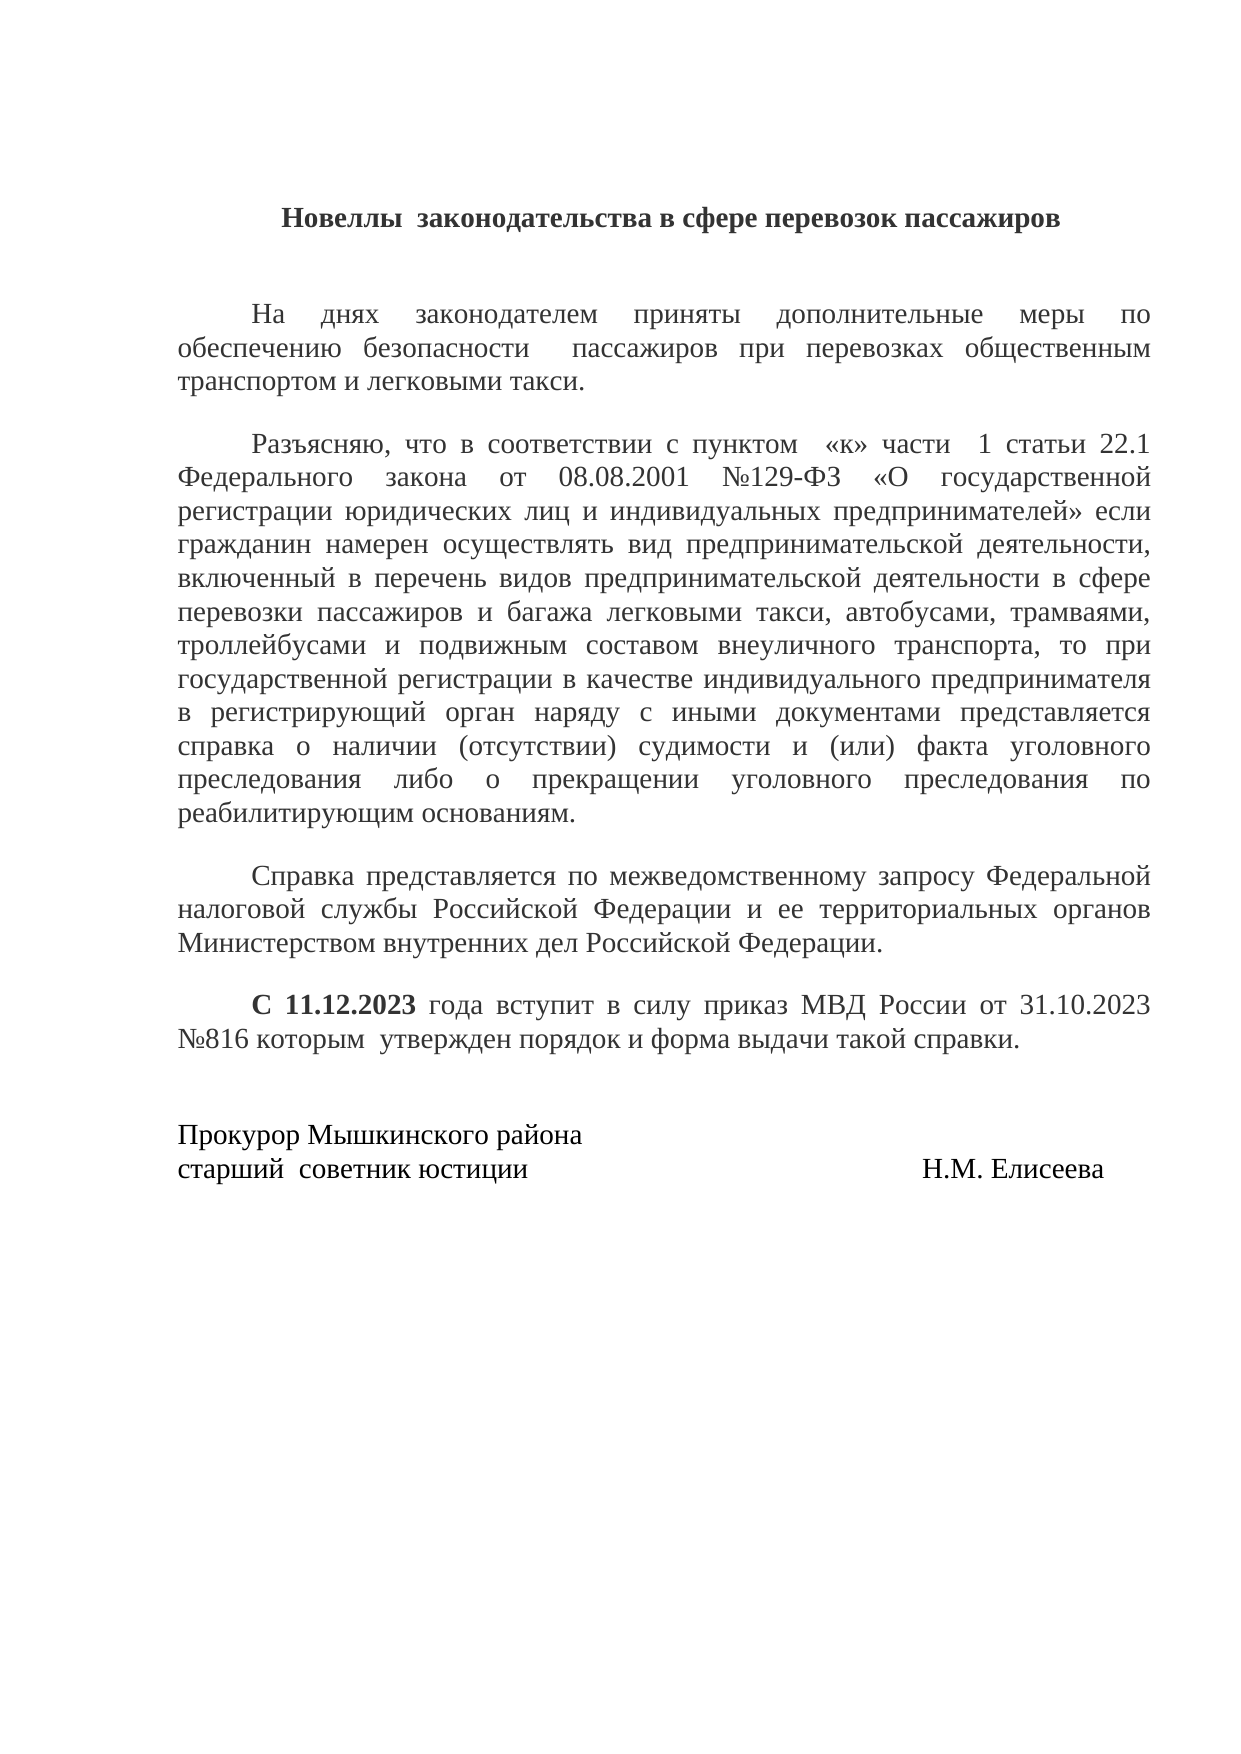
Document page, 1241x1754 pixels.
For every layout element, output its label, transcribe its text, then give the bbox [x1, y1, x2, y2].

text Справка представляется по межведомственному запросу Федеральной налоговой службы Российской Федерации и ее территориальных органов Министерством внутренних дел Российской Федерации. [177, 858, 1152, 958]
text Новеллы законодательства в сфере перевозок пассажиров [177, 200, 1152, 233]
text Прокурор Мышкинского района [177, 1117, 1152, 1151]
text старший советник юстиции Н.М. Елисеева [177, 1151, 1152, 1184]
text С 11.12.2023 года вступит в силу приказ МВД России от 31.10.2023 №816 которым утвержден порядок и форма выдачи такой справки. [177, 987, 1152, 1054]
text На днях законодателем приняты дополнительные меры по обеспечению безопасности пассажиров при перевозках общественным транспортом и легковыми такси. [177, 296, 1152, 397]
text Разъясняю, что в соответствии с пунктом «к» части 1 статьи 22.1 Федерального закона от 08.08.2001 №129-ФЗ «О государственной регистрации юридических лиц и индивидуальных предпринимателей» если гражданин намерен осуществлять вид предпринимательской деятельности, включенный в перечень видов предпринимательской деятельности в сфере перевозки пассажиров и багажа легковыми такси, автобусами, трамваями, троллейбусами и подвижным составом внеуличного транспорта, то при государственной регистрации в качестве индивидуального предпринимателя в регистрирующий орган наряду с иными документами представляется справка о наличии (отсутствии) судимости и (или) факта уголовного преследования либо о прекращении уголовного преследования по реабилитирующим основаниям. [177, 426, 1152, 828]
